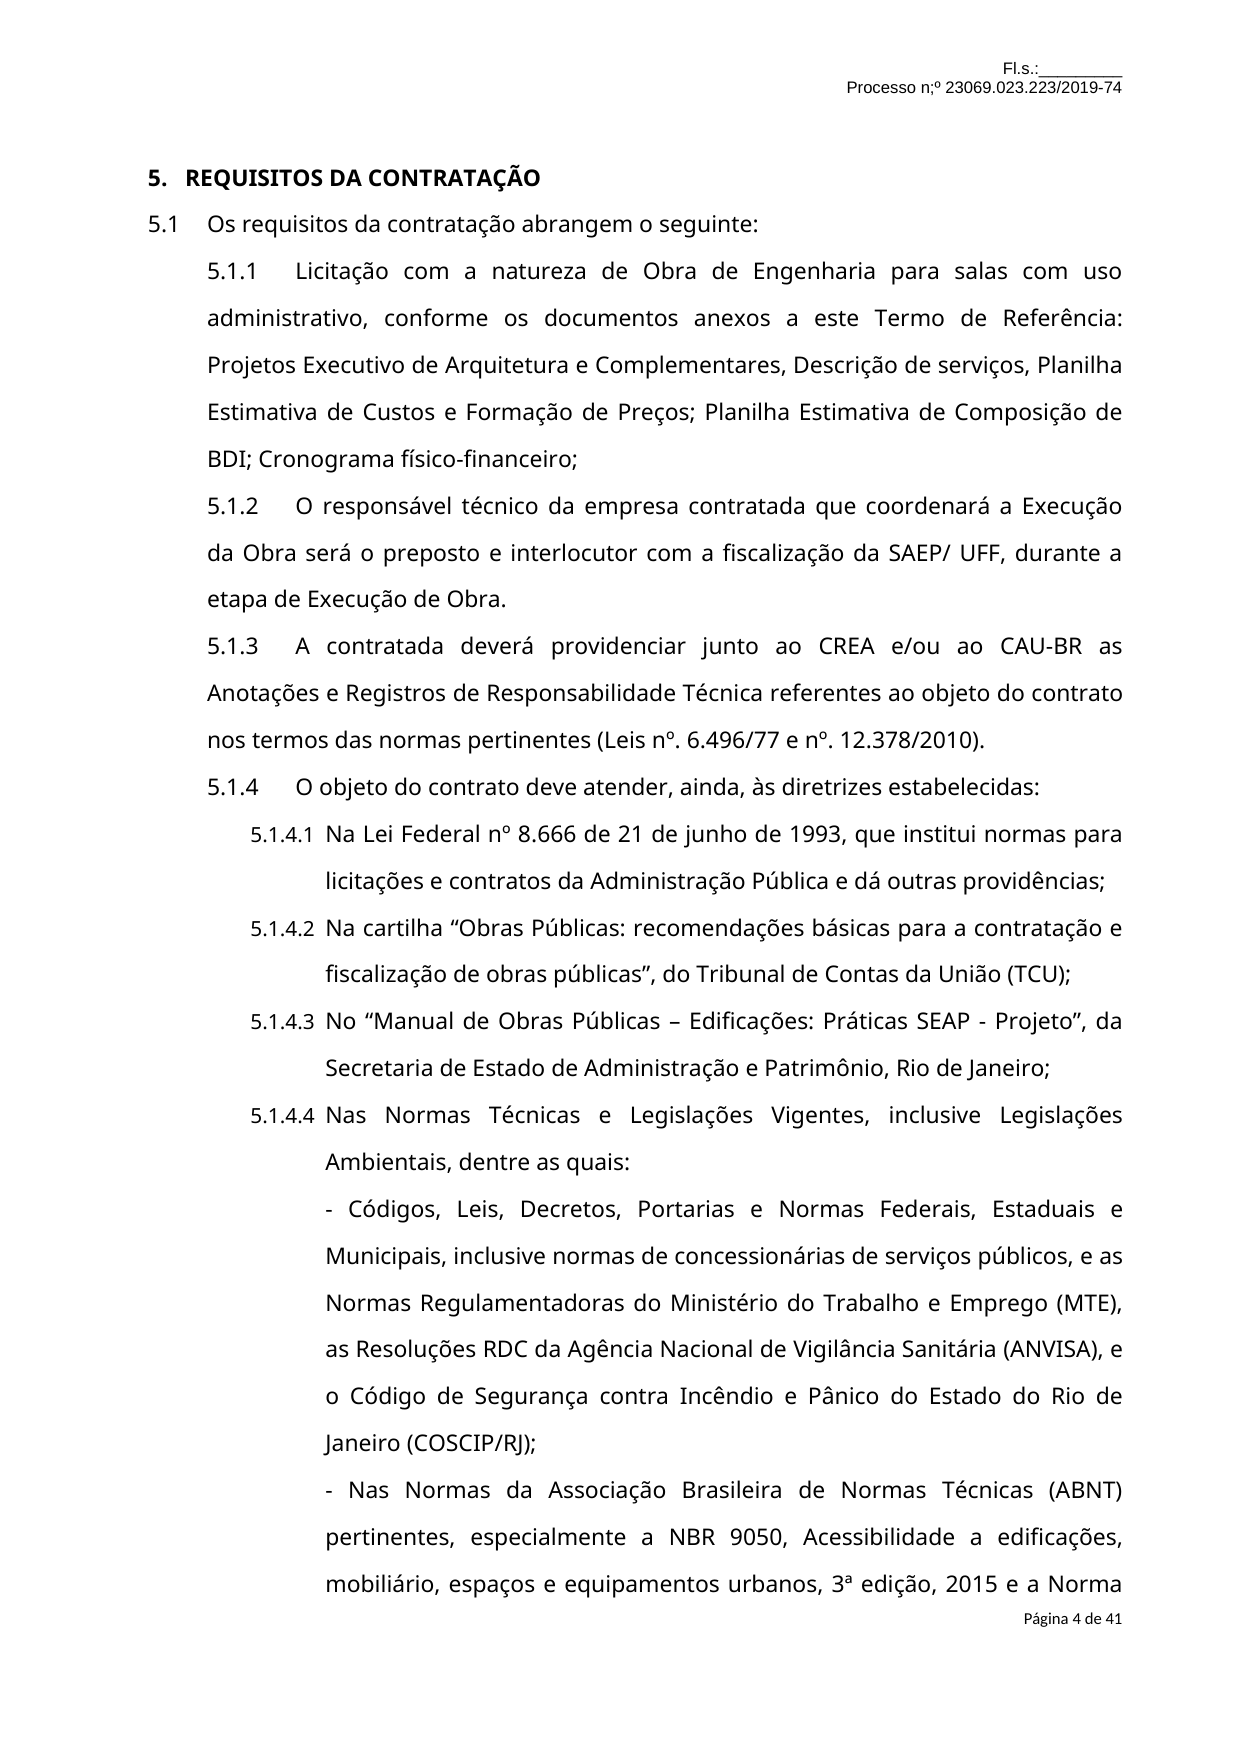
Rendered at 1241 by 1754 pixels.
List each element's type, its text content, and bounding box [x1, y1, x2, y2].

list Na cartilha “Obras Públicas: recomendações básicas para a contratação e fiscalização de obras públicas”, do Tribunal de Contas da União (TCU); [250, 911, 1124, 989]
list - Códigos, Leis, Decretos, Portarias e Normas Federais, Estaduais e Municipais, inclusive normas de concessionárias de serviços públicos, e as Normas Regulamentadoras do Ministério do Trabalho e Emprego (MTE), as Resoluções RDC da Agência Nacional de Vigilância Sanitária (ANVISA), e o Código de Segurança contra Incêndio e Pânico do Estado do Rio de Janeiro (COSCIP/RJ); [325, 1193, 1124, 1458]
subtitle REQUISITOS DA CONTRATAÇÃO [148, 161, 1122, 193]
list O responsável técnico da empresa contratada que coordenará a Execução da Obra será o preposto e interlocutor com a fiscalização da SAEP/ UFF, durante a etapa de Execução de Obra. [207, 489, 1124, 614]
list Na Lei Federal nº 8.666 de 21 de junho de 1993, que institui normas para licitações e contratos da Administração Pública e dá outras providências; [250, 818, 1124, 896]
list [325, 1474, 1124, 1599]
list Licitação com a natureza de Obra de Engenharia para salas com uso administrativo, conforme os documentos anexos a este Termo de Referência: Projetos Executivo de Arquitetura e Complementares, Descrição de serviços, Planilha Estimativa de Custos e Formação de Preços; Planilha Estimativa de Composição de BDI; Cronograma físico-financeiro; [207, 255, 1124, 474]
list O objeto do contrato deve atender, ainda, às diretrizes estabelecidas: [207, 771, 1124, 802]
list Os requisitos da contratação abrangem o seguinte: [148, 208, 1122, 239]
list Nas Normas Técnicas e Legislações Vigentes, inclusive Legislações Ambientais, dentre as quais: [250, 1099, 1124, 1177]
list A contratada deverá providenciar junto ao CREA e/ou ao CAU-BR as Anotações e Registros de Responsabilidade Técnica referentes ao objeto do contrato nos termos das normas pertinentes (Leis nº. 6.496/77 e nº. 12.378/2010). [207, 630, 1124, 755]
list No “Manual de Obras Públicas – Edificações: Práticas SEAP - Projeto”, da Secretaria de Estado de Administração e Patrimônio, Rio de Janeiro; [250, 1005, 1124, 1083]
